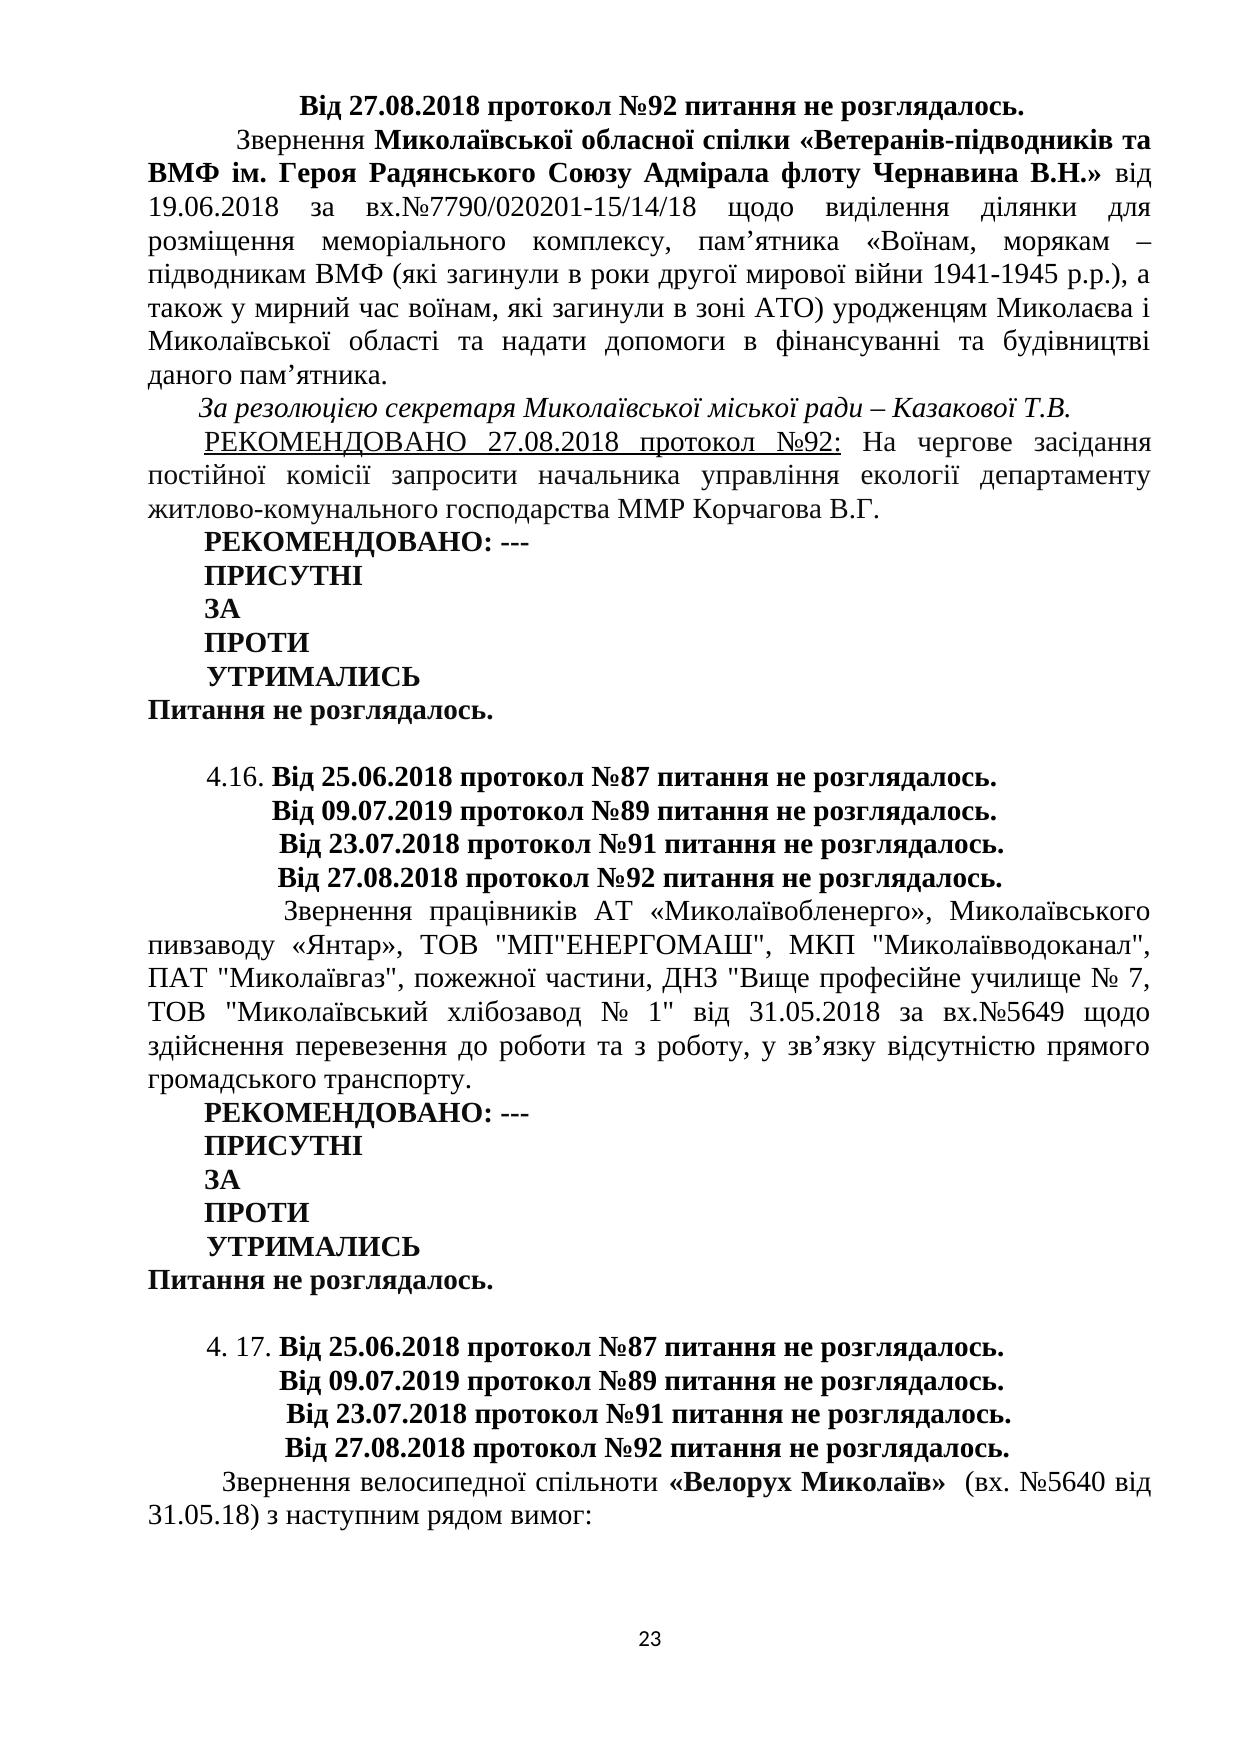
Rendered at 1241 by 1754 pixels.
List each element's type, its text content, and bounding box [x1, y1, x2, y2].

text Звернення велосипедної спільноти «Велорух Миколаїв» (вх. №5640 від 31.05.18) з наступним рядом вимог: [148, 1464, 1152, 1531]
text Від 09.07.2019 протокол №89 питання не розглядалось. [148, 1363, 1152, 1397]
text ПРОТИ [148, 1195, 1152, 1229]
text Питання не розглядалось. [148, 692, 1152, 726]
text ЗА [148, 592, 1152, 625]
text РЕКОМЕНДОВАНО: --- [148, 1095, 1152, 1128]
text УТРИМАЛИСЬ [148, 1229, 1152, 1262]
list Від 27.08.2018 протокол №92 питання не розглядалось. [255, 860, 1152, 893]
text ПРИСУТНІ [148, 1128, 1152, 1162]
text ПРИСУТНІ [148, 558, 1152, 592]
text РЕКОМЕНДОВАНО: --- [148, 524, 1152, 558]
text За резолюцією секретаря Миколаївської міської ради – Казакової Т.В. [148, 390, 1152, 424]
text 4. 17. Від 25.06.2018 протокол №87 питання не розглядалось. [148, 1329, 1152, 1363]
text Питання не розглядалось. [148, 1262, 1152, 1296]
text 4.16. Від 25.06.2018 протокол №87 питання не розглядалось. [148, 759, 1152, 793]
text Звернення працівників АТ «Миколаївобленерго», Миколаївського пивзаводу «Янтар», ТОВ "МП"ЕНЕРГОМАШ", МКП "Миколаївводоканал", ПАТ "Миколаївгаз", пожежної частини, ДНЗ "Вище професійне училище № 7, ТОВ "Миколаївський хлібозавод № 1" від 31.05.2018 за вх.№5649 щодо здійснення перевезення до роботи та з роботу, у зв’язку відсутністю прямого громадського транспорту. [148, 893, 1152, 1095]
text Від 23.07.2018 протокол №91 питання не розглядалось. [148, 826, 1152, 860]
text Від 23.07.2018 протокол №91 питання не розглядалось. [148, 1397, 1152, 1430]
text ЗА [148, 1162, 1152, 1195]
text Звернення Миколаївської обласної спілки «Ветеранів-підводників та ВМФ ім. Героя Радянського Союзу Адмірала флоту Чернавина В.Н.» від 19.06.2018 за вх.№7790/020201-15/14/18 щодо виділення ділянки для розміщення меморіального комплексу, пам’ятника «Воїнам, морякам – підводникам ВМФ (які загинули в роки другої мирової війни 1941-1945 р.р.), а також у мирний час воїнам, які загинули в зоні АТО) уродженцям Миколаєва і Миколаївської області та надати допомоги в фінансуванні та будівництві даного пам’ятника. [148, 122, 1152, 390]
text УТРИМАЛИСЬ [148, 659, 1152, 692]
text Від 09.07.2019 протокол №89 питання не розглядалось. [148, 793, 1152, 826]
list Від 27.08.2018 протокол №92 питання не розглядалось. [255, 1430, 1152, 1464]
text РЕКОМЕНДОВАНО 27.08.2018 протокол №92: На чергове засідання постійної комісії запросити начальника управління екології департаменту житлово-комунального господарства ММР Корчагова В.Г. [148, 424, 1152, 524]
list Від 27.08.2018 протокол №92 питання не розглядалось. [255, 88, 1152, 122]
text ПРОТИ [148, 625, 1152, 659]
